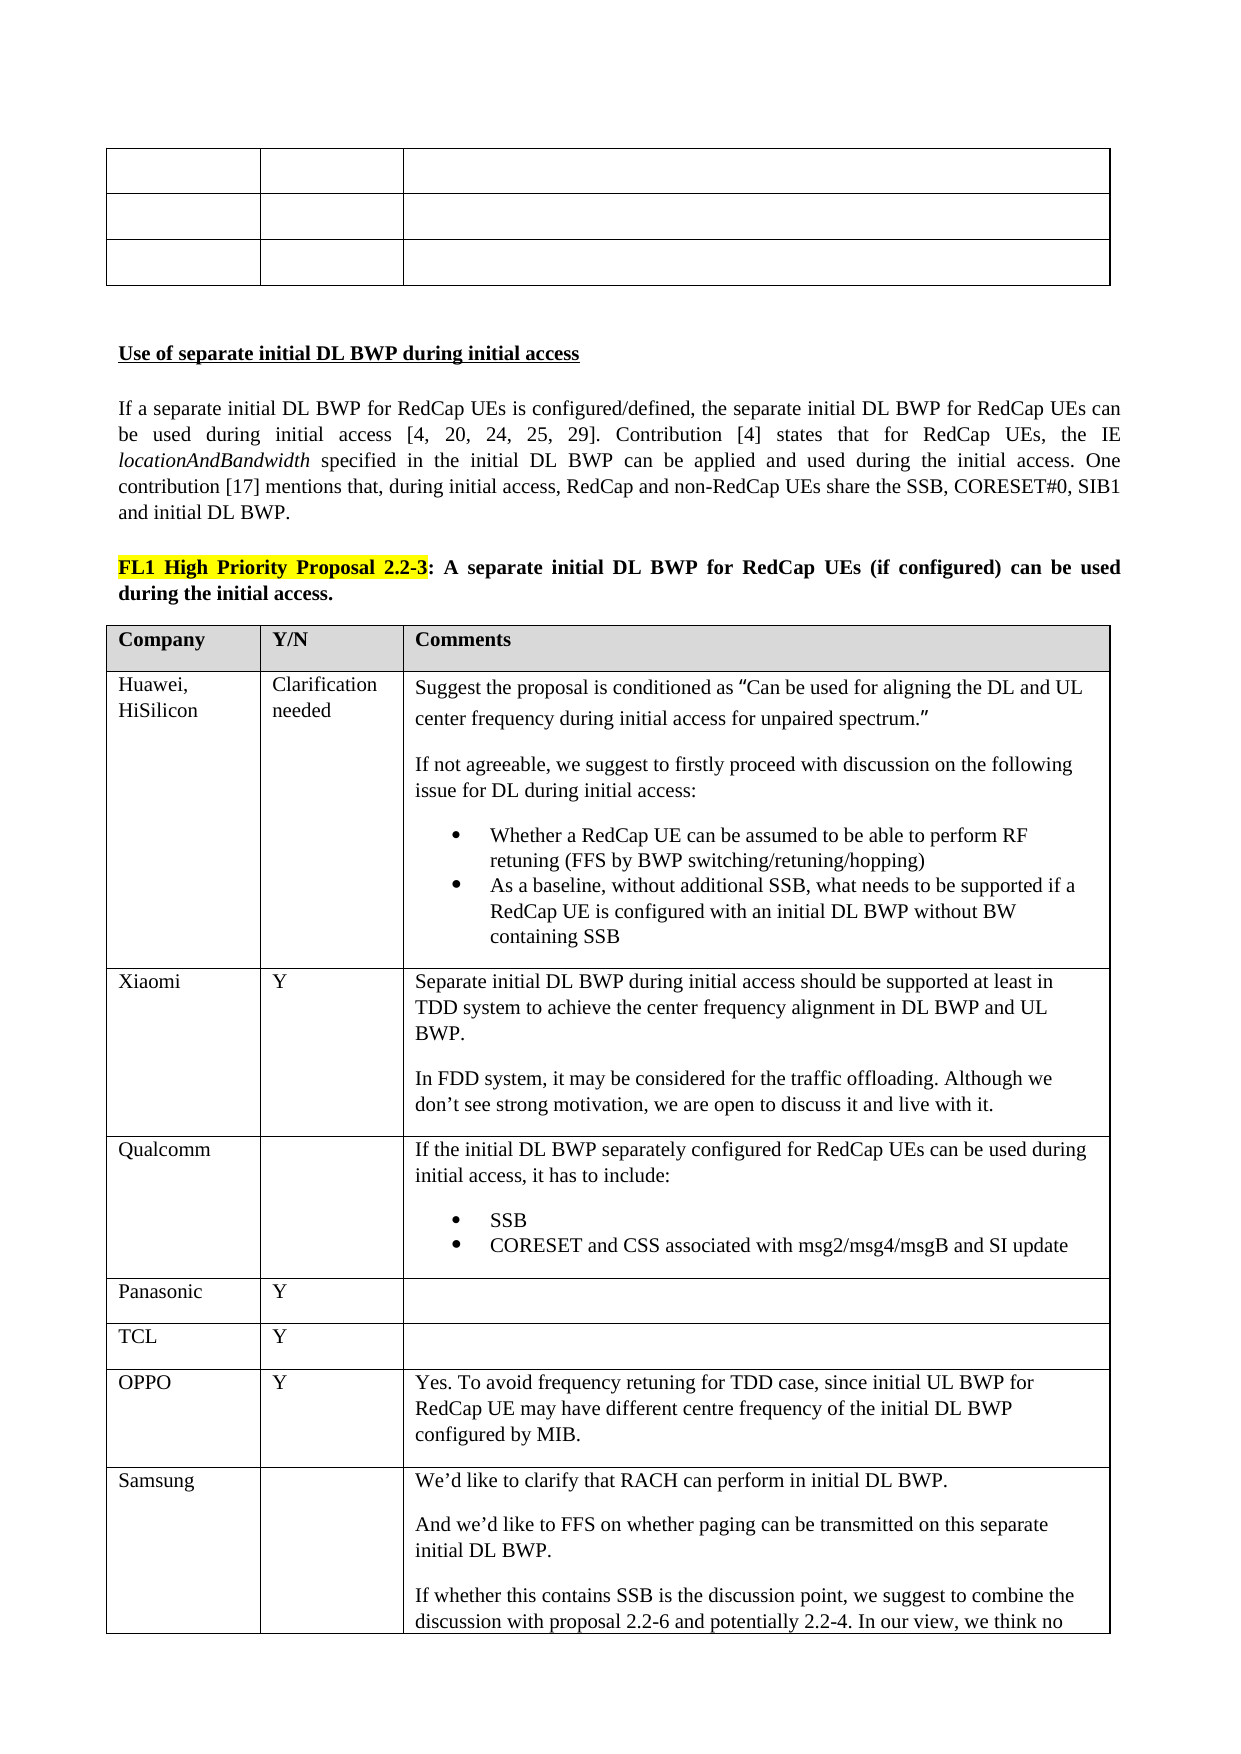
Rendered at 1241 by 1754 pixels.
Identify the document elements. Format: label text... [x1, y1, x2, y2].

table_cell Y [261, 1370, 403, 1467]
table_cell OPPO [107, 1370, 260, 1467]
table_header Company [107, 626, 260, 671]
table_cell Y [261, 1279, 403, 1323]
table_cell [107, 240, 260, 285]
table_cell Huawei, HiSilicon [107, 672, 260, 968]
table_cell [404, 1279, 1109, 1323]
table_cell Suggest the proposal is conditioned as “Can be used for aligning the DL and UL center frequency during initial access for unpaired spectrum.” If not agreeable, we suggest to firstly proceed with discussion on the following issue for DL during initial access: Whether a RedCap UE can be assumed to be able to perform RF retuning (FFS by BWP switching/retuning/hopping) As a baseline, without additional SSB, what needs to be supported if a RedCap UE is configured with an initial DL BWP without BW containing SSB [404, 672, 1109, 968]
table_cell Clarification needed [261, 672, 403, 968]
table_cell [404, 194, 1109, 239]
table_cell [107, 149, 260, 193]
text If a separate initial DL BWP for RedCap UEs is configured/defined, the separate initial DL BWP for RedCap UEs can be used during initial access [4, 20, 24, 25, 29]. Contribution [4] states that for RedCap UEs, the IE locationAndBandwidth specified in the initial DL BWP can be applied and used during the initial access. One contribution [17] mentions that, during initial access, RedCap and non-RedCap UEs share the SSB, CORESET#0, SIB1 and initial DL BWP. [118, 396, 1122, 524]
table_cell If the initial DL BWP separately configured for RedCap UEs can be used during initial access, it has to include: SSB CORESET and CSS associated with msg2/msg4/msgB and SI update [404, 1137, 1109, 1277]
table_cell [404, 1468, 1109, 1633]
table_cell Xiaomi [107, 969, 260, 1136]
table_header Y/N [261, 626, 403, 671]
table_cell [404, 1324, 1109, 1369]
table_cell [404, 240, 1109, 285]
table_cell Panasonic [107, 1279, 260, 1323]
text FL1 High Priority Proposal 2.2-3: A separate initial DL BWP for RedCap UEs (if configured) can be used during the initial access. [118, 555, 1122, 605]
text Use of separate initial DL BWP during initial access [118, 341, 1122, 365]
table_cell [261, 1468, 403, 1633]
table_cell Y [261, 969, 403, 1136]
table_cell [261, 194, 403, 239]
table_cell [261, 240, 403, 285]
table_cell TCL [107, 1324, 260, 1369]
table_cell [107, 194, 260, 239]
table_cell Samsung [107, 1468, 260, 1633]
table_cell Y [261, 1324, 403, 1369]
table_cell Separate initial DL BWP during initial access should be supported at least in TDD system to achieve the center frequency alignment in DL BWP and UL BWP. In FDD system, it may be considered for the traffic offloading. Although we don’t see strong motivation, we are open to discuss it and live with it. [404, 969, 1109, 1136]
table_cell [261, 149, 403, 193]
table_cell [261, 1137, 403, 1277]
table_cell [404, 149, 1109, 193]
table_cell Qualcomm [107, 1137, 260, 1277]
table_header Comments [404, 626, 1109, 671]
table_cell Yes. To avoid frequency retuning for TDD case, since initial UL BWP for RedCap UE may have different centre frequency of the initial DL BWP configured by MIB. [404, 1370, 1109, 1467]
